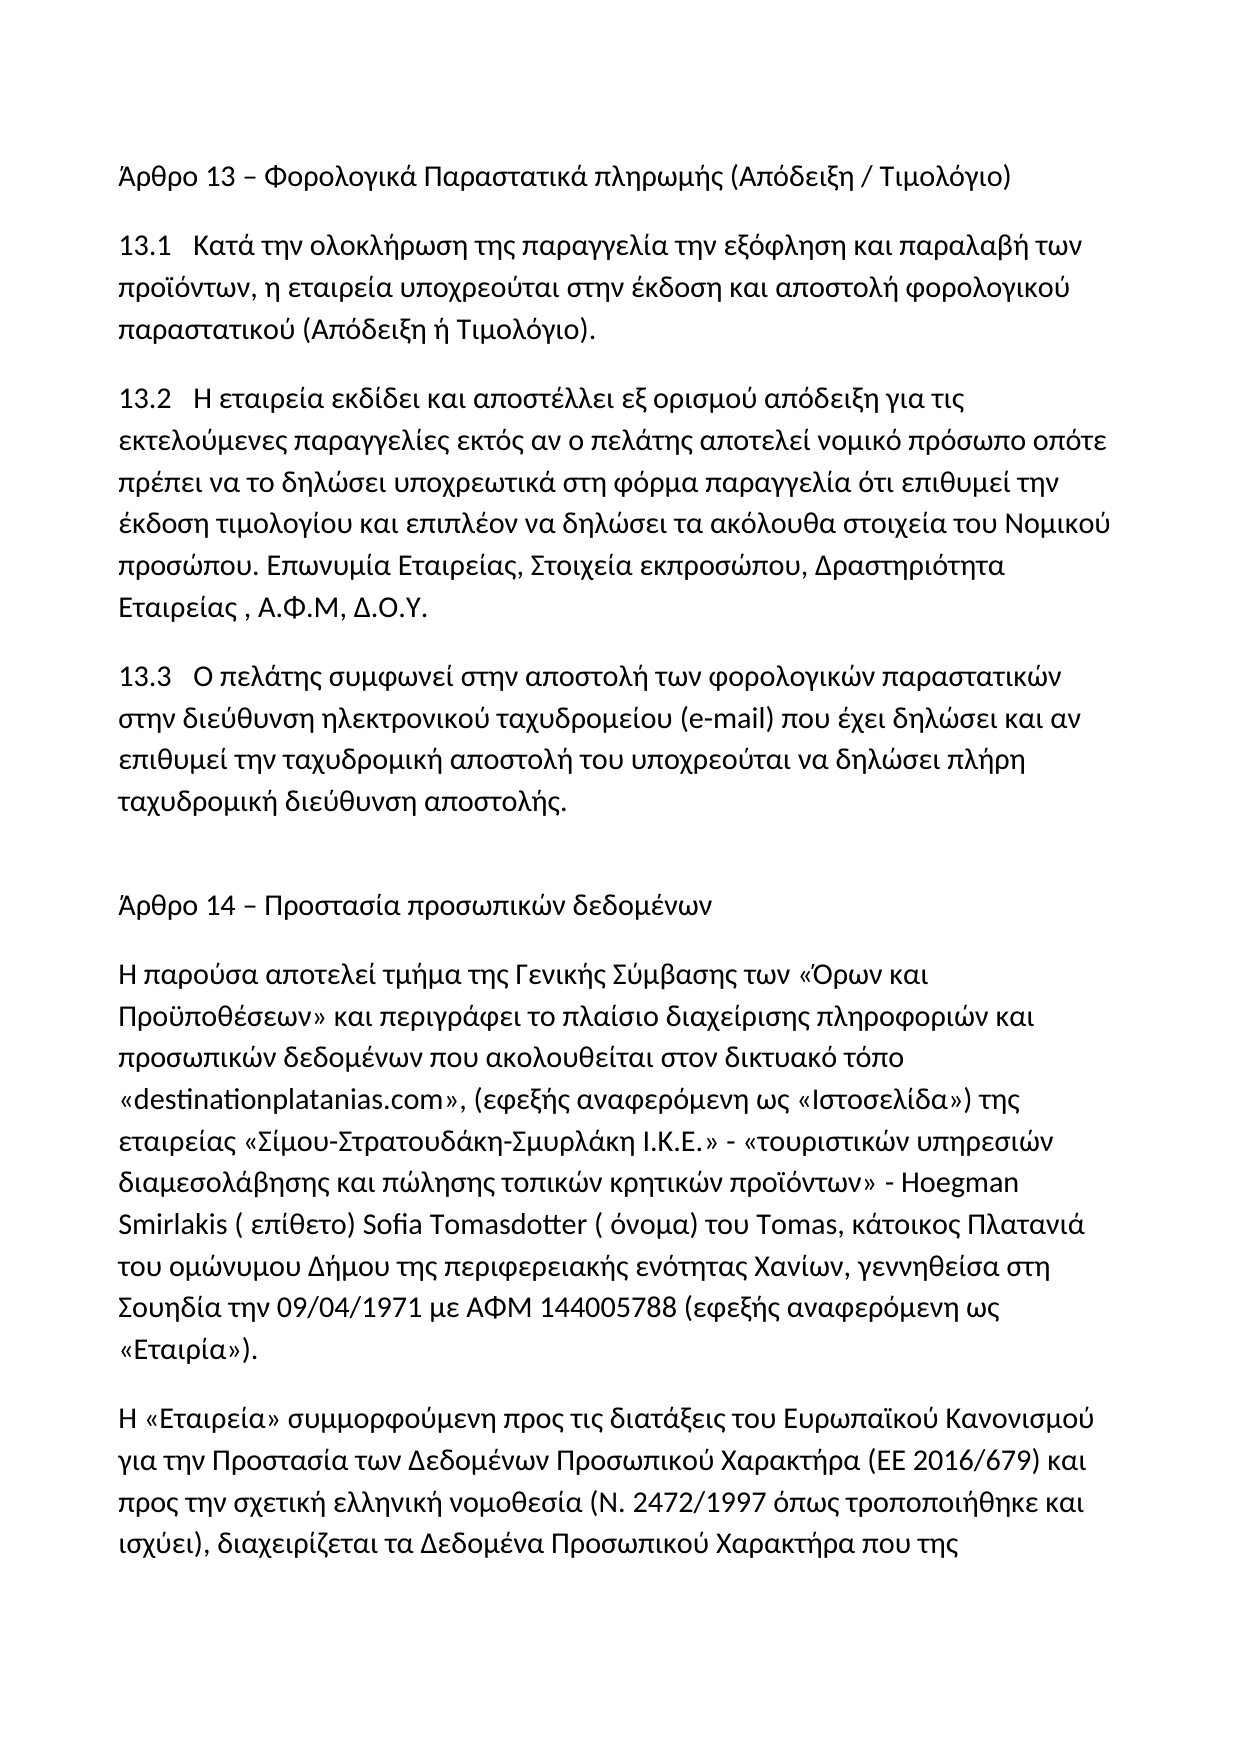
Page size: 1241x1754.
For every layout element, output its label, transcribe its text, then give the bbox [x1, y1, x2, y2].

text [118, 1395, 1122, 1561]
text 13.1 Κατά την ολοκλήρωση της παραγγελία την εξόφληση και παραλαβή των προϊόντων, η εταιρεία υποχρεούται στην έκδοση και αποστολή φορολογικού παραστατικού (Απόδειξη ή Τιμολόγιο). [118, 222, 1122, 347]
text Άρθρο 14 – Προστασία προσωπικών δεδομένων [118, 881, 1122, 922]
text Η παρούσα αποτελεί τμήμα της Γενικής Σύμβασης των «Όρων και Προϋποθέσεων» και περιγράφει το πλαίσιο διαχείρισης πληροφοριών και προσωπικών δεδομένων που ακολουθείται στον δικτυακό τόπο «destinationplatanias.com», (εφεξής αναφερόμενη ως «Ιστοσελίδα») της εταιρείας «Σίμου-Στρατουδάκη-Σμυρλάκη Ι.Κ.Ε.» - «τουριστικών υπηρεσιών διαμεσολάβησης και πώλησης τοπικών κρητικών προϊόντων» - Hoegman Smirlakis ( επίθετο) Sofia Tomasdotter ( όνομα) του Tomas, κάτοικος Πλατανιά του ομώνυμου Δήμου της περιφερειακής ενότητας Χανίων, γεννηθείσα στη Σουηδία την 09/04/1971 με ΑΦΜ 144005788 (εφεξής αναφερόμενη ως «Εταιρία»). [118, 950, 1122, 1367]
text 13.3 Ο πελάτης συμφωνεί στην αποστολή των φορολογικών παραστατικών στην διεύθυνση ηλεκτρονικού ταχυδρομείου (e-mail) που έχει δηλώσει και αν επιθυμεί την ταχυδρομική αποστολή του υποχρεούται να δηλώσει πλήρη ταχυδρομική διεύθυνση αποστολής. [118, 652, 1122, 819]
text 13.2 Η εταιρεία εκδίδει και αποστέλλει εξ ορισμού απόδειξη για τις εκτελούμενες παραγγελίες εκτός αν ο πελάτης αποτελεί νομικό πρόσωπο οπότε πρέπει να το δηλώσει υποχρεωτικά στη φόρμα παραγγελία ότι επιθυμεί την έκδοση τιμολογίου και επιπλέον να δηλώσει τα ακόλουθα στοιχεία του Νομικού προσώπου. Επωνυμία Εταιρείας, Στοιχεία εκπροσώπου, Δραστηριότητα Εταιρείας , Α.Φ.Μ, Δ.Ο.Υ. [118, 374, 1122, 624]
text Άρθρο 13 – Φορολογικά Παραστατικά πληρωμής (Απόδειξη / Τιμολόγιο) [118, 152, 1122, 194]
